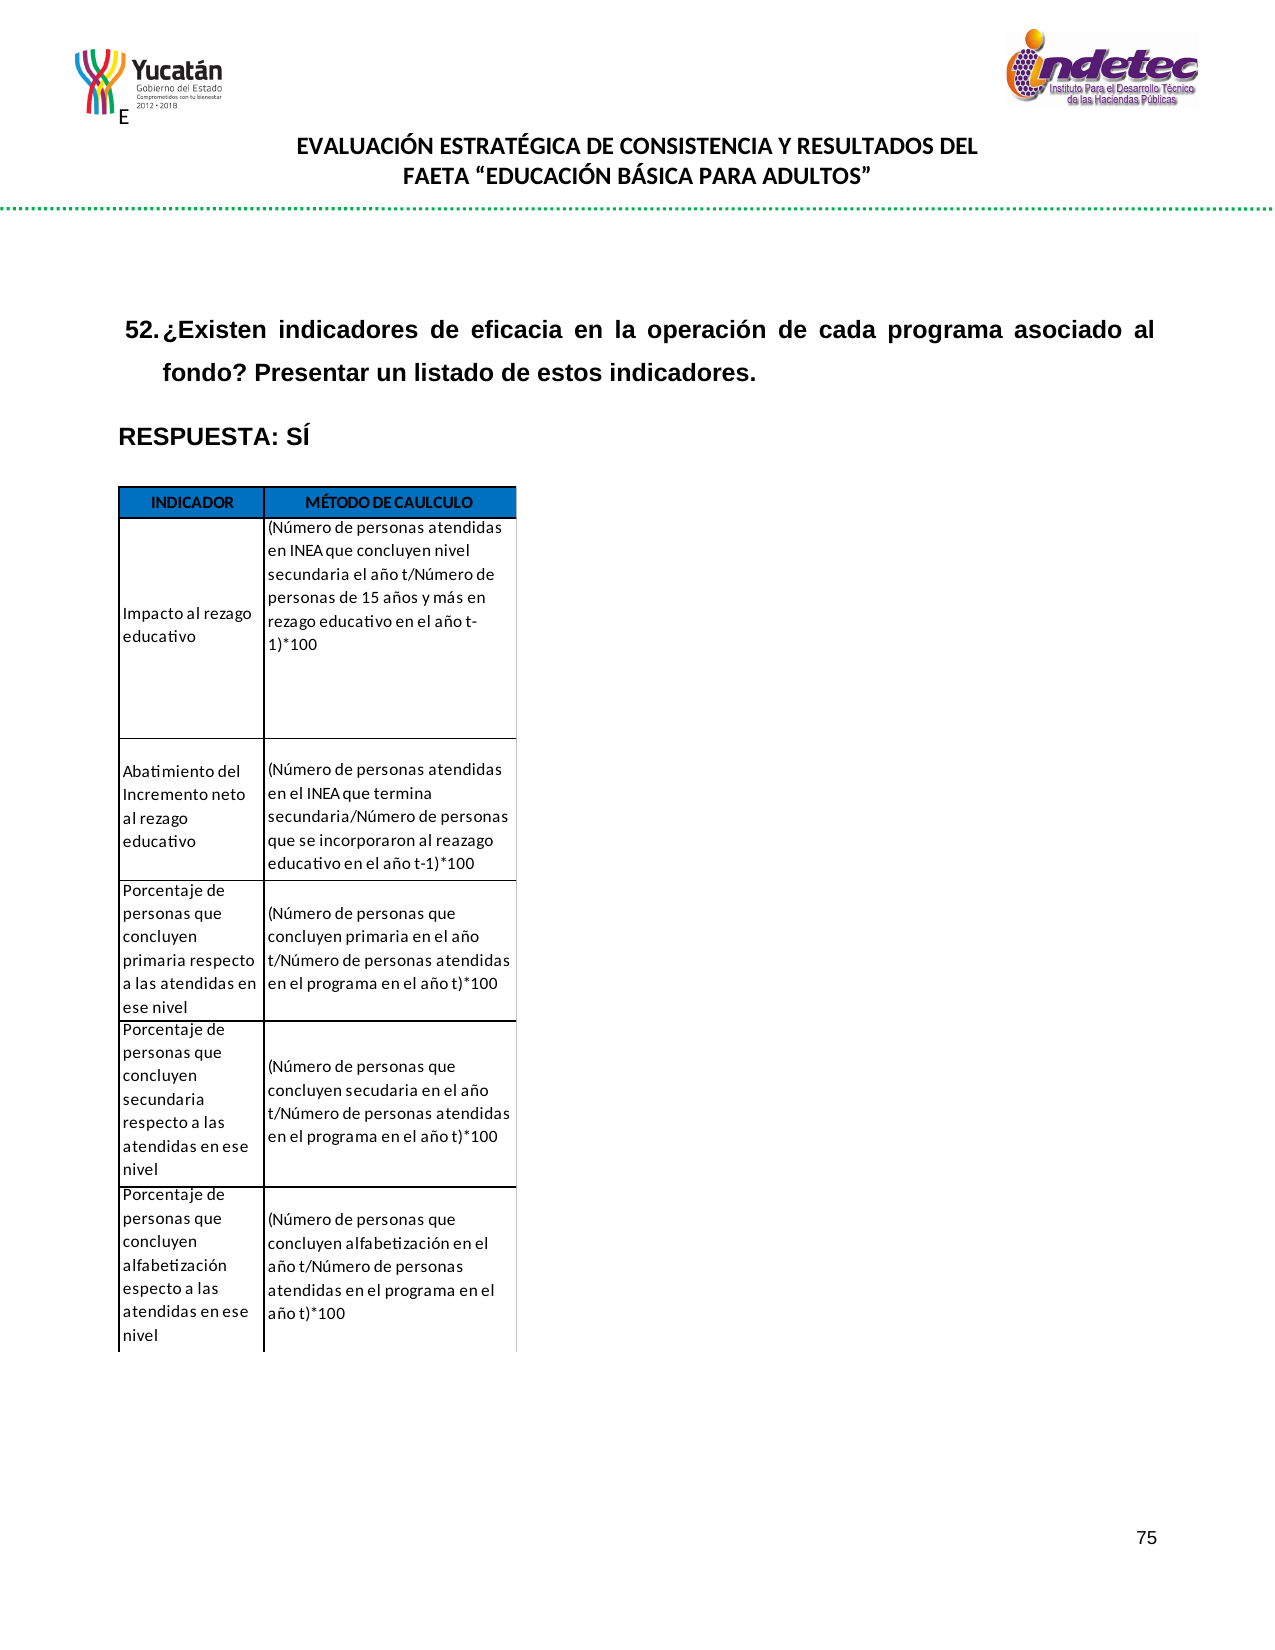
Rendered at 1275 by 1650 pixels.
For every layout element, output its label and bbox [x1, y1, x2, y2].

picture [1006, 29, 1199, 109]
picture [60, 15, 236, 148]
